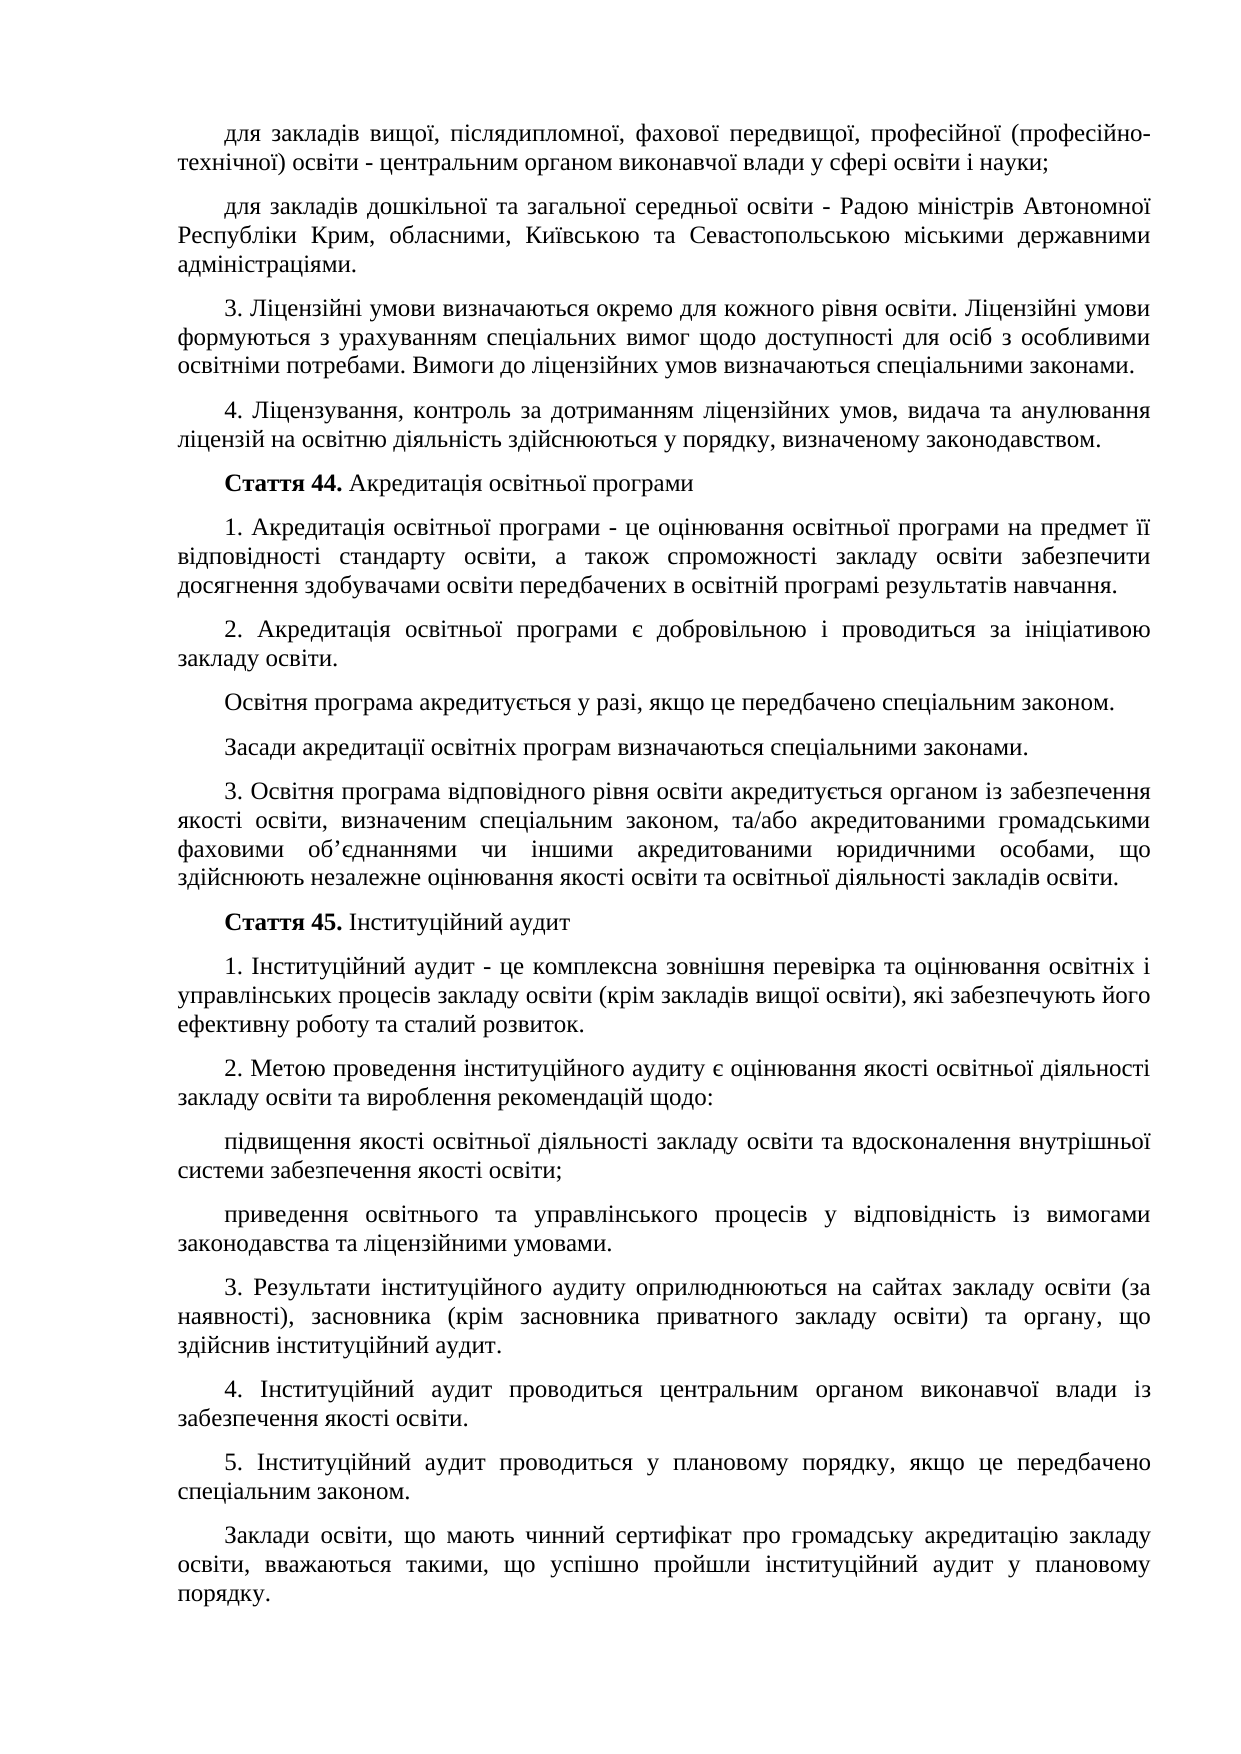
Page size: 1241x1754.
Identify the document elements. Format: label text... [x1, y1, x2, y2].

text 4. Інституційний аудит проводиться центральним органом виконавчої влади із забезпечення якості освіти. [177, 1374, 1152, 1432]
text Засади акредитації освітніх програм визначаються спеціальними законами. [177, 732, 1152, 761]
text для закладів дошкільної та загальної середньої освіти - Радою міністрів Автономної Республіки Крим, обласними, Київською та Севастопольською міськими державними адміністраціями. [177, 191, 1152, 277]
text Заклади освіти, що мають чинний сертифікат про громадську акредитацію закладу освіти, вважаються такими, що успішно пройшли інституційний аудит у плановому порядку. [177, 1521, 1152, 1607]
text 2. Метою проведення інституційного аудиту є оцінювання якості освітньої діяльності закладу освіти та вироблення рекомендацій щодо: [177, 1053, 1152, 1111]
text підвищення якості освітньої діяльності закладу освіти та вдосконалення внутрішньої системи забезпечення якості освіти; [177, 1126, 1152, 1184]
text 3. Освітня програма відповідного рівня освіти акредитується органом із забезпечення якості освіти, визначеним спеціальним законом, та/або акредитованими громадськими фаховими об’єднаннями чи іншими акредитованими юридичними особами, що здійснюють незалежне оцінювання якості освіти та освітньої діяльності закладів освіти. [177, 776, 1152, 891]
text 1. Інституційний аудит - це комплексна зовнішня перевірка та оцінювання освітніх і управлінських процесів закладу освіти (крім закладів вищої освіти), які забезпечують його ефективну роботу та сталий розвиток. [177, 951, 1152, 1037]
text Освітня програма акредитується у разі, якщо це передбачено спеціальним законом. [177, 687, 1152, 716]
text Стаття 44. Акредитація освітньої програми [177, 468, 1152, 497]
text 5. Інституційний аудит проводиться у плановому порядку, якщо це передбачено спеціальним законом. [177, 1447, 1152, 1505]
text 1. Акредитація освітньої програми - це оцінювання освітньої програми на предмет її відповідності стандарту освіти, а також спроможності закладу освіти забезпечити досягнення здобувачами освіти передбачених в освітній програмі результатів навчання. [177, 512, 1152, 599]
text 4. Ліцензування, контроль за дотриманням ліцензійних умов, видача та анулювання ліцензій на освітню діяльність здійснюються у порядку, визначеному законодавством. [177, 395, 1152, 452]
text Стаття 45. Інституційний аудит [177, 907, 1152, 936]
text приведення освітнього та управлінського процесів у відповідність із вимогами законодавства та ліцензійними умовами. [177, 1199, 1152, 1257]
text 3. Ліцензійні умови визначаються окремо для кожного рівня освіти. Ліцензійні умови формуються з урахуванням спеціальних вимог щодо доступності для осіб з особливими освітніми потребами. Вимоги до ліцензійних умов визначаються спеціальними законами. [177, 293, 1152, 379]
text 2. Акредитація освітньої програми є добровільною і проводиться за ініціативою закладу освіти. [177, 614, 1152, 672]
text 3. Результати інституційного аудиту оприлюднюються на сайтах закладу освіти (за наявності), засновника (крім засновника приватного закладу освіти) та органу, що здійснив інституційний аудит. [177, 1272, 1152, 1359]
text для закладів вищої, післядипломної, фахової передвищої, професійної (професійно-технічної) освіти - центральним органом виконавчої влади у сфері освіти і науки; [177, 118, 1152, 176]
